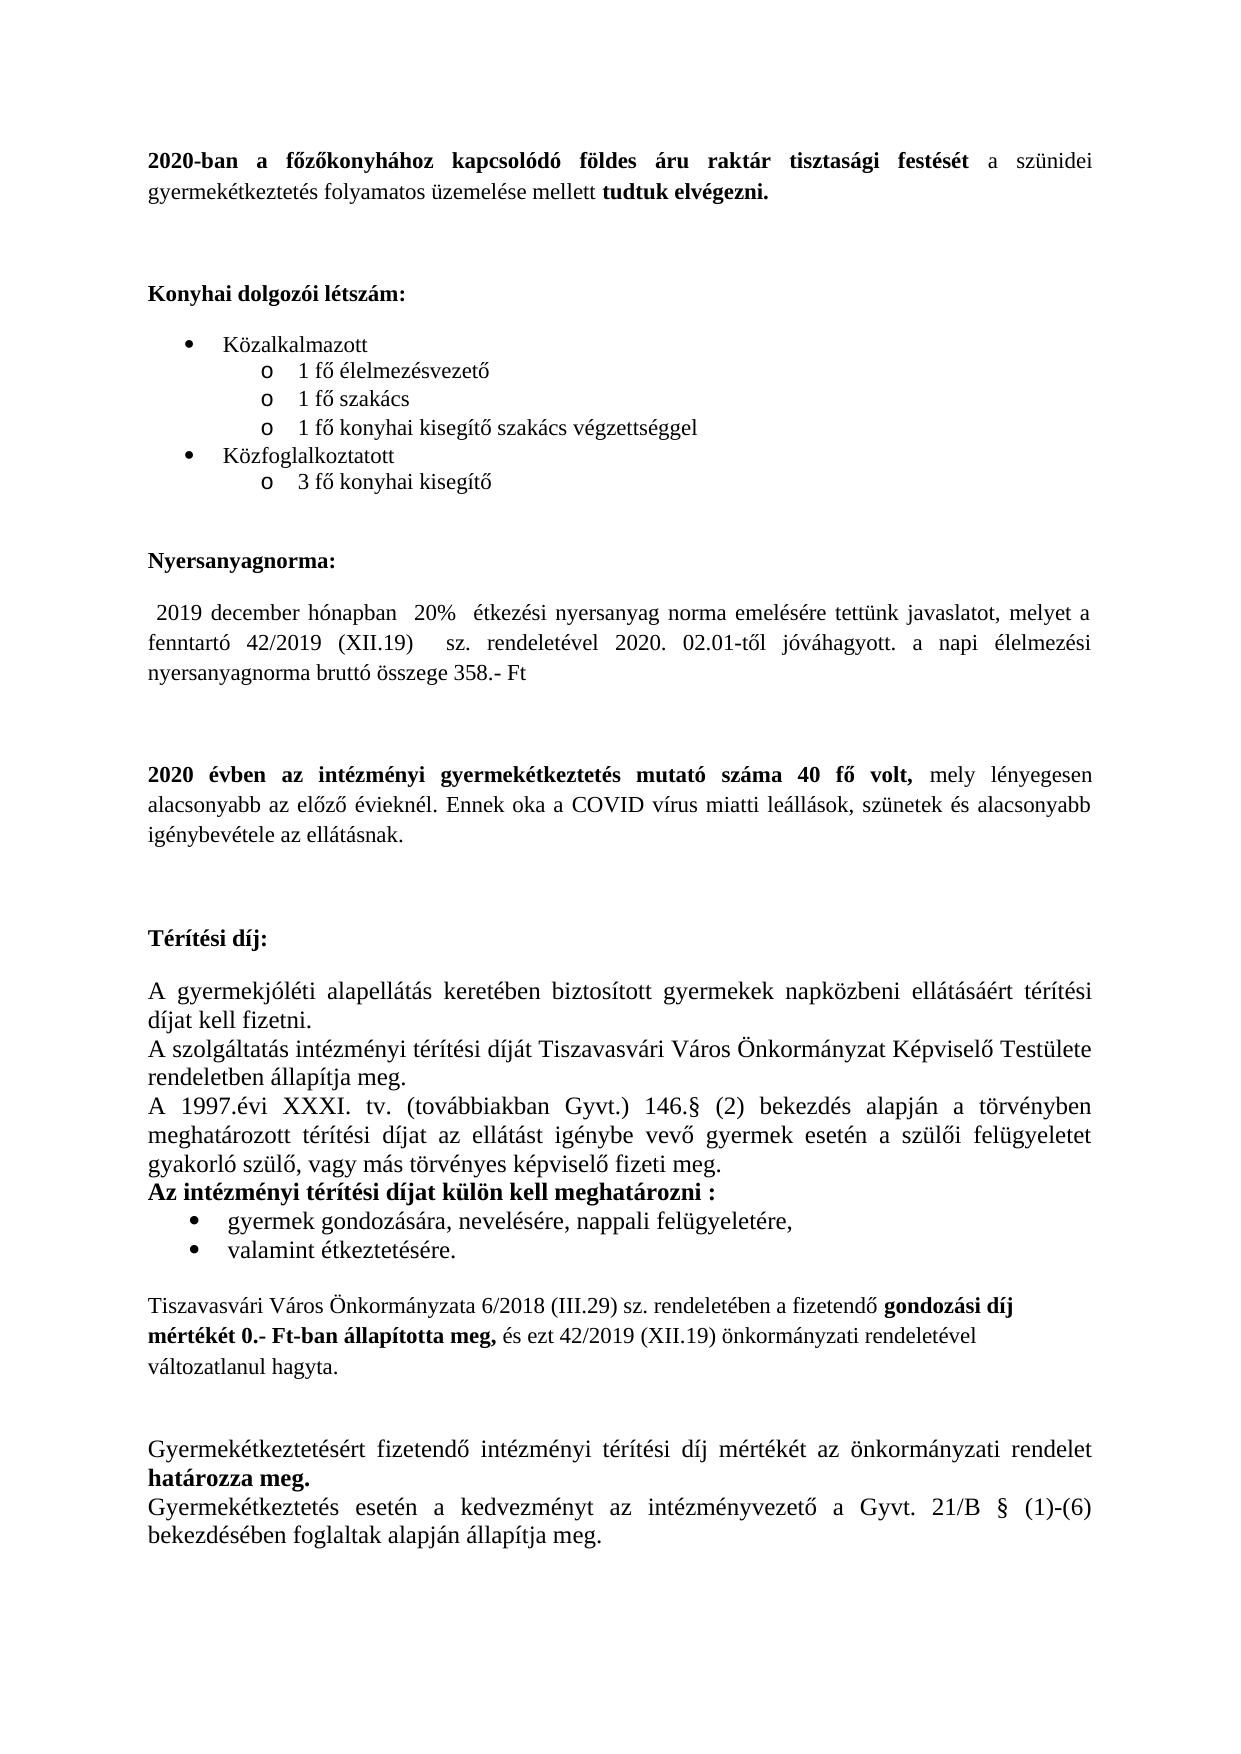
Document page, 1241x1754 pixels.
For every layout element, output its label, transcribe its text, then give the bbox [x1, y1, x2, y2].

text 2020 évben az intézményi gyermekétkeztetés mutató száma 40 fő volt, mely lényegesen alacsonyabb az előző évieknél. Ennek oka a COVID vírus miatti leállások, szünetek és alacsonyabb igénybevétele az ellátásnak. [148, 761, 1093, 848]
list 1 fő élelmezésvezető [260, 357, 1093, 386]
text Gyermekétkeztetésért fizetendő intézményi térítési díj mértékét az önkormányzati rendelet határozza meg. [148, 1434, 1093, 1492]
list Közfoglalkoztatott [185, 442, 1093, 468]
text 2020-ban a főzőkonyhához kapcsolódó földes áru raktár tisztasági festését a szünidei gyermekétkeztetés folyamatos üzemelése mellett tudtuk elvégezni. [148, 148, 1093, 204]
text 2019 december hónapban 20% étkezési nyersanyag norma emelésére tettünk javaslatot, melyet a fenntartó 42/2019 (XII.19) sz. rendeletével 2020. 02.01-től jóváhagyott. a napi élelmezési nyersanyagnorma bruttó összege 358.- Ft [148, 599, 1093, 685]
text Az intézményi térítési díjat külön kell meghatározni : [148, 1177, 1093, 1206]
text Nyersanyagnorma: [148, 548, 1093, 574]
text A 1997.évi XXXI. tv. (továbbiakban Gyvt.) 146.§ (2) bekezdés alapján a törvényben meghatározott térítési díjat az ellátást igénybe vevő gyermek esetén a szülői felügyeletet gyakorló szülő, vagy más törvényes képviselő fizeti meg. [148, 1091, 1093, 1177]
list gyermek gondozására, nevelésére, nappali felügyeletére, [190, 1206, 1093, 1235]
list valamint étkeztetésére. [190, 1235, 1093, 1264]
list 1 fő konyhai kisegítő szakács végzettséggel [260, 414, 1093, 442]
text Konyhai dolgozói létszám: [148, 280, 1093, 306]
list 1 fő szakács [260, 386, 1093, 414]
text Tiszavasvári Város Önkormányzata 6/2018 (III.29) sz. rendeletében a fizetendő gondozási díj mértékét 0.- Ft-ban állapította meg, és ezt 42/2019 (XII.19) önkormányzati rendeletével változatlanul hagyta. [148, 1292, 1093, 1379]
text A gyermekjóléti alapellátás keretében biztosított gyermekek napközbeni ellátásáért térítési díjat kell fizetni. [148, 976, 1093, 1034]
text Gyermekétkeztetés esetén a kedvezményt az intézményvezető a Gyvt. 21/B § (1)-(6) bekezdésében foglaltak alapján állapítja meg. [148, 1492, 1093, 1549]
list Közalkalmazott [185, 331, 1093, 357]
text Térítési díj: [148, 924, 1093, 951]
text A szolgáltatás intézményi térítési díját Tiszavasvári Város Önkormányzat Képviselő Testülete rendeletben állapítja meg. [148, 1034, 1093, 1091]
list 3 fő konyhai kisegítő [260, 468, 1093, 497]
